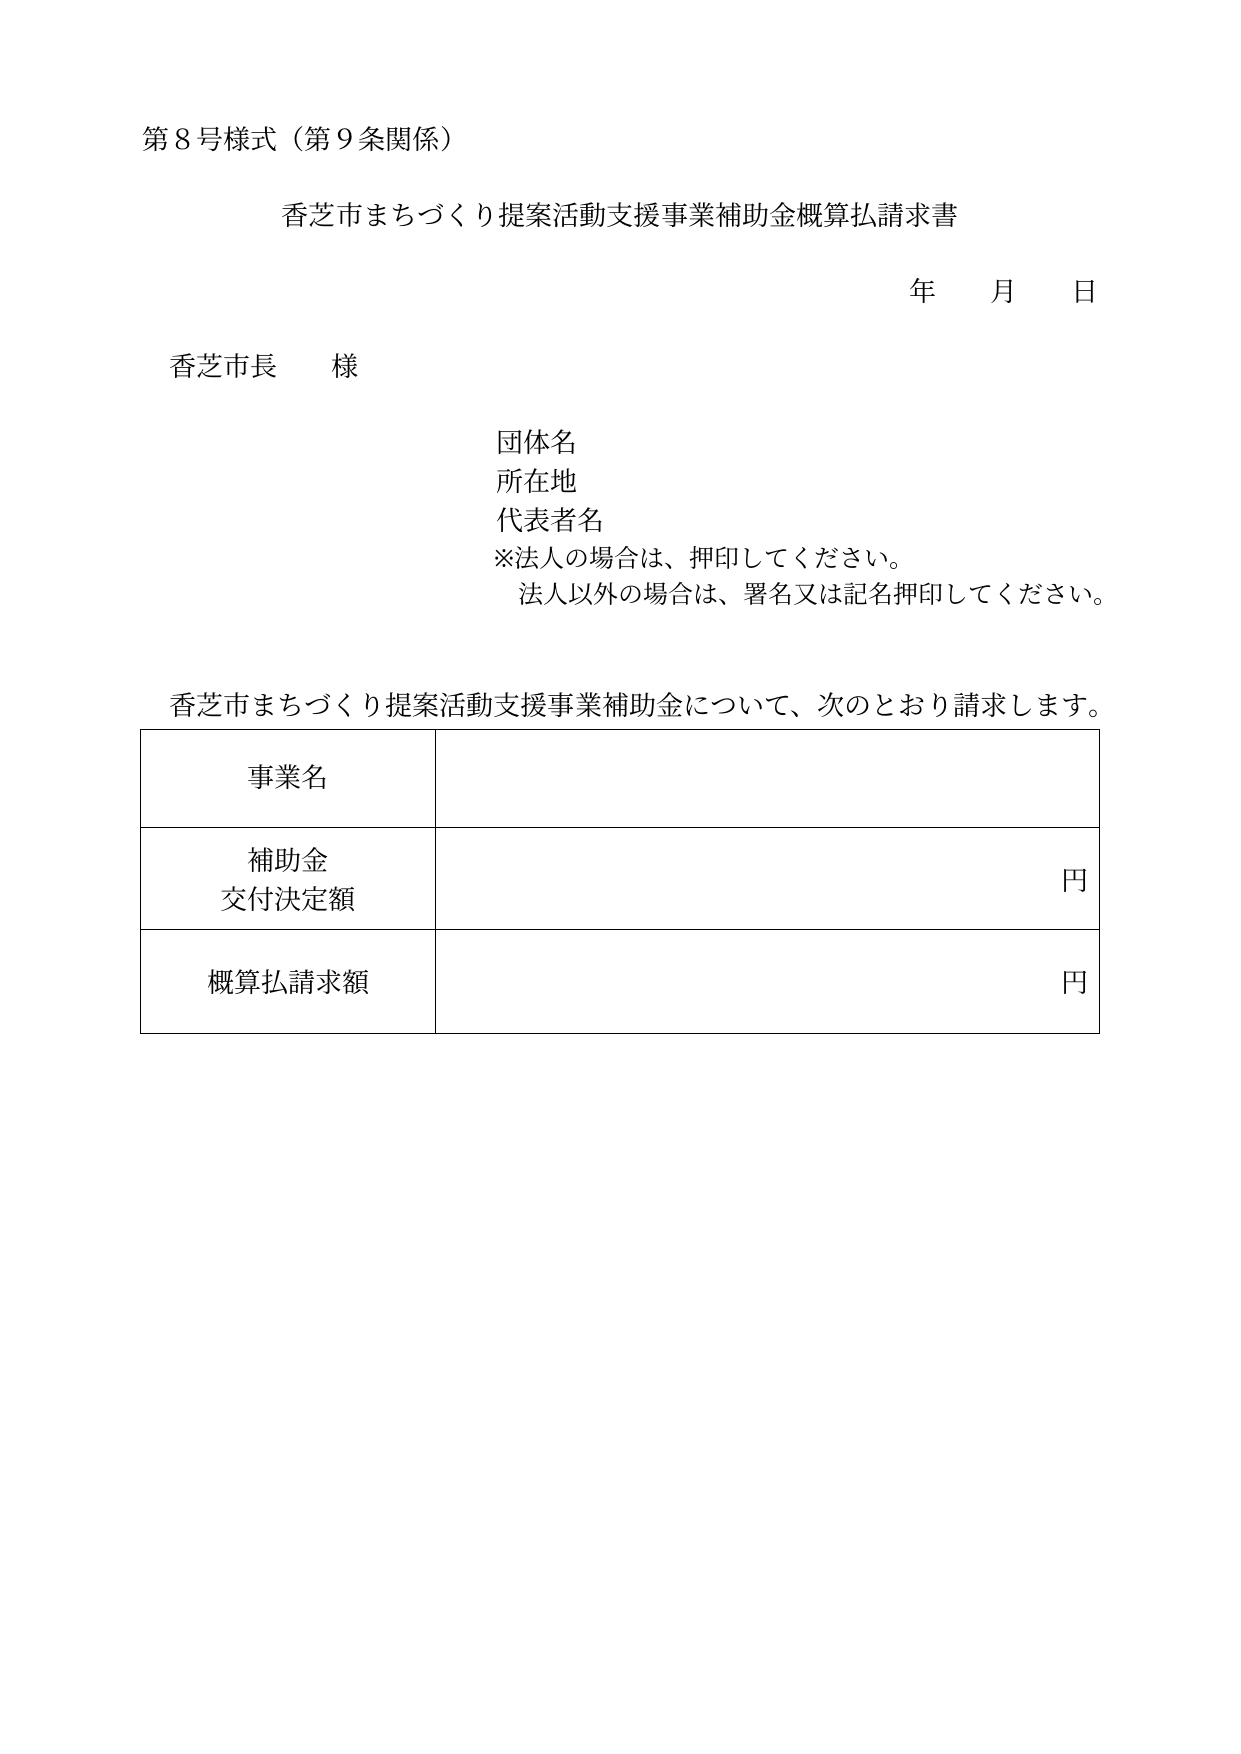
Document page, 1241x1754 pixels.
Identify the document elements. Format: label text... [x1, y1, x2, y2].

table_cell 補助金 交付決定額 [141, 828, 435, 928]
text 法人以外の場合は、署名又は記名押印してください。 [142, 574, 1098, 610]
text 所在地 [142, 460, 1098, 499]
table_cell 円 [436, 930, 1099, 1033]
text 年 月 日 [142, 270, 1098, 309]
table_header [436, 730, 1099, 827]
table_header 事業名 [141, 730, 435, 827]
text 香芝市まちづくり提案活動支援事業補助金について、次のとおり請求します。 [142, 684, 1098, 723]
text 代表者名 [142, 499, 1098, 538]
text 香芝市長 様 [142, 346, 1098, 384]
text 香芝市まちづくり提案活動支援事業補助金概算払請求書 [142, 194, 1098, 233]
table_cell 円 [436, 828, 1099, 928]
table_cell 概算払請求額 [141, 930, 435, 1033]
text 団体名 [142, 421, 1098, 460]
text 第８号様式（第９条関係） [142, 118, 1098, 157]
text ※法人の場合は、押印してください。 [142, 538, 1098, 574]
